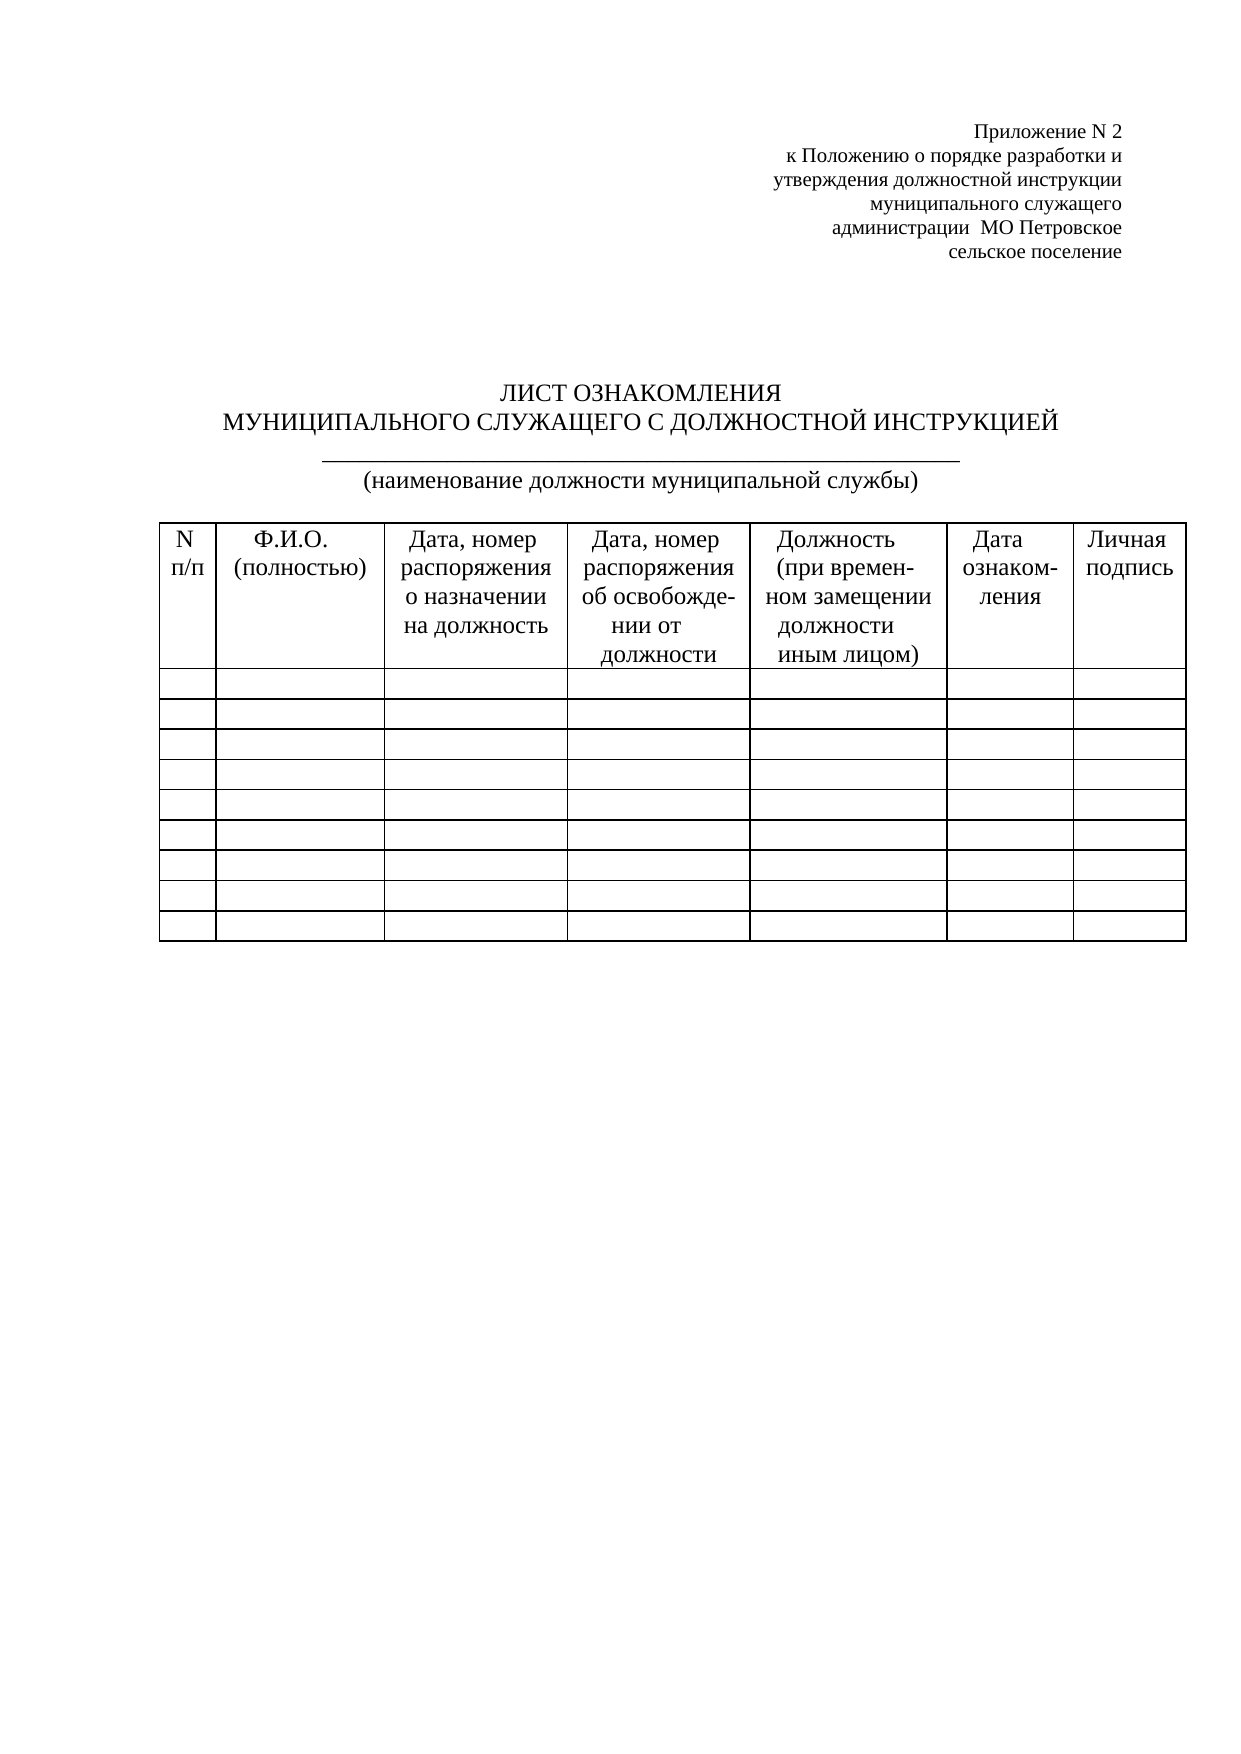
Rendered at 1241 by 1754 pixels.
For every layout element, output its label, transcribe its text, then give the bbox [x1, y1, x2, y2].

table_cell [160, 821, 215, 849]
table_cell [1074, 790, 1185, 819]
table_cell [385, 760, 567, 789]
table_cell [160, 790, 215, 819]
table_cell [948, 760, 1073, 789]
table_cell [217, 700, 384, 728]
table_cell [948, 821, 1073, 849]
table_cell [1074, 881, 1185, 910]
table_cell [568, 669, 749, 698]
table_cell [751, 851, 946, 880]
table_cell [385, 669, 567, 698]
table_cell [948, 790, 1073, 819]
text сельское поселение [159, 239, 1122, 263]
table_cell [948, 669, 1073, 698]
table_cell [160, 912, 215, 940]
table_cell [568, 760, 749, 789]
table_header Дата ознаком- ления [948, 524, 1073, 667]
table_cell [160, 881, 215, 910]
table_header N п/п [160, 524, 215, 667]
table_cell [568, 881, 749, 910]
table_cell [217, 821, 384, 849]
table_cell [217, 912, 384, 940]
table_cell [568, 821, 749, 849]
table_cell [217, 790, 384, 819]
text администрации МО Петровское [159, 215, 1122, 239]
table_cell [568, 790, 749, 819]
table_cell [385, 881, 567, 910]
table_header Ф.И.О. (полностью) [217, 524, 384, 667]
table_cell [1074, 669, 1185, 698]
table_cell [385, 851, 567, 880]
table_cell [160, 730, 215, 758]
table_cell [385, 912, 567, 940]
table_cell [1074, 821, 1185, 849]
table_header Личная подпись [1074, 524, 1185, 667]
text ЛИСТ ОЗНАКОМЛЕНИЯ [159, 378, 1122, 407]
table_cell [385, 821, 567, 849]
table_cell [1074, 851, 1185, 880]
table_cell [385, 790, 567, 819]
table_cell [217, 881, 384, 910]
table_cell [948, 881, 1073, 910]
table_cell [1074, 760, 1185, 789]
table_header Дата, номер распоряжения о назначении на должность [385, 524, 567, 667]
table_cell [1074, 912, 1185, 940]
table_cell [568, 700, 749, 728]
table_cell [751, 790, 946, 819]
table_cell [751, 821, 946, 849]
table_cell [160, 669, 215, 698]
table_cell [751, 700, 946, 728]
table_cell [948, 851, 1073, 880]
table_cell [948, 912, 1073, 940]
table_cell [751, 730, 946, 758]
table_cell [948, 700, 1073, 728]
table_cell [1074, 700, 1185, 728]
table_cell [948, 730, 1073, 758]
table_cell [385, 730, 567, 758]
table_cell [217, 760, 384, 789]
table_cell [160, 700, 215, 728]
table_cell [751, 669, 946, 698]
text ___________________________________________________ [159, 436, 1122, 465]
text утверждения должностной инструкции [159, 167, 1122, 191]
table_cell [751, 881, 946, 910]
table_cell [217, 730, 384, 758]
table_cell [751, 912, 946, 940]
table_header Должность (при времен- ном замещении должности иным лицом) [751, 524, 946, 667]
text Приложение N 2 [159, 118, 1122, 143]
table_cell [217, 669, 384, 698]
table_header Дата, номер распоряжения об освобожде- нии от должности [568, 524, 749, 667]
table_cell [385, 700, 567, 728]
table_cell [160, 760, 215, 789]
table_cell [568, 851, 749, 880]
table_cell [1074, 730, 1185, 758]
table_cell [568, 912, 749, 940]
table_cell [160, 851, 215, 880]
text МУНИЦИПАЛЬНОГО СЛУЖАЩЕГО С ДОЛЖНОСТНОЙ ИНСТРУКЦИЕЙ [159, 407, 1122, 436]
table_cell [217, 851, 384, 880]
table_cell [568, 730, 749, 758]
table_cell [751, 760, 946, 789]
text (наименование должности муниципальной службы) [159, 465, 1122, 493]
text к Положению о порядке разработки и [159, 143, 1122, 167]
text муниципального служащего [159, 191, 1122, 215]
